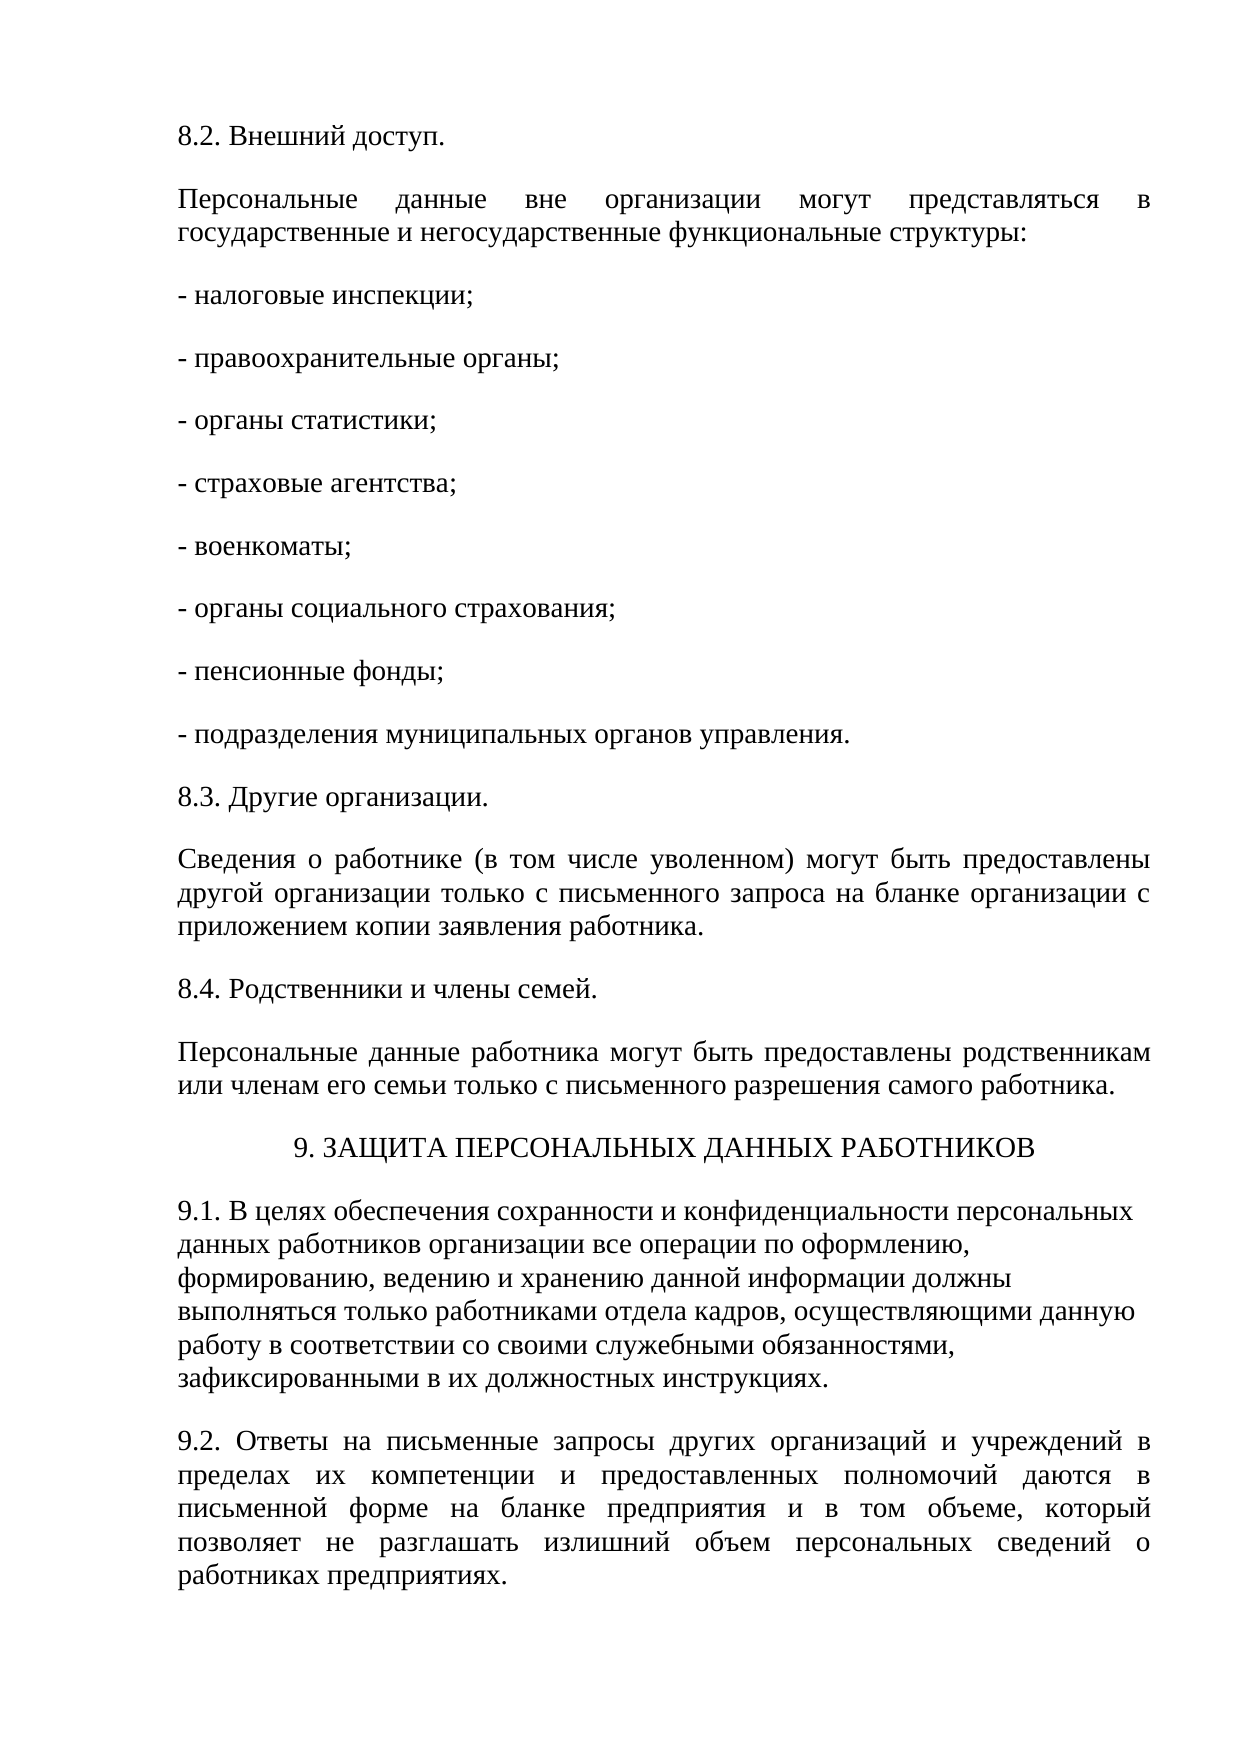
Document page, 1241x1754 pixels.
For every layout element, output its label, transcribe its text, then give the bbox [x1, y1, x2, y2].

text 8.3. Другие организации. [177, 779, 1152, 812]
text - подразделения муниципальных органов управления. [177, 716, 1152, 749]
text 9.1. В целях обеспечения сохранности и конфиденциальности персональных данных работников организации все операции по оформлению, формированию, ведению и хранению данной информации должны выполняться только работниками отдела кадров, осуществляющими данную работу в соответствии со своими служебными обязанностями, зафиксированными в их должностных инструкциях. [177, 1193, 1152, 1394]
text - органы социального страхования; [177, 591, 1152, 624]
text 9.2. Ответы на письменные запросы других организаций и учреждений в пределах их компетенции и предоставленных полномочий даются в письменной форме на бланке предприятия и в том объеме, который позволяет не разглашать излишний объем персональных сведений о работниках предприятиях. [177, 1423, 1152, 1591]
text 8.2. Внешний доступ. [177, 118, 1152, 152]
text - правоохранительные органы; [177, 340, 1152, 373]
text 9. ЗАЩИТА ПЕРСОНАЛЬНЫХ ДАННЫХ РАБОТНИКОВ [177, 1130, 1152, 1164]
text 8.4. Родственники и члены семей. [177, 971, 1152, 1005]
text Персональные данные вне организации могут представляться в государственные и негосударственные функциональные структуры: [177, 181, 1152, 248]
text - страховые агентства; [177, 465, 1152, 499]
text - органы статистики; [177, 402, 1152, 436]
text - военкоматы; [177, 528, 1152, 561]
text Персональные данные работника могут быть предоставлены родственникам или членам его семьи только с письменного разрешения самого работника. [177, 1034, 1152, 1101]
text - налоговые инспекции; [177, 277, 1152, 311]
text - пенсионные фонды; [177, 653, 1152, 687]
text Сведения о работнике (в том числе уволенном) могут быть предоставлены другой организации только с письменного запроса на бланке организации с приложением копии заявления работника. [177, 841, 1152, 942]
